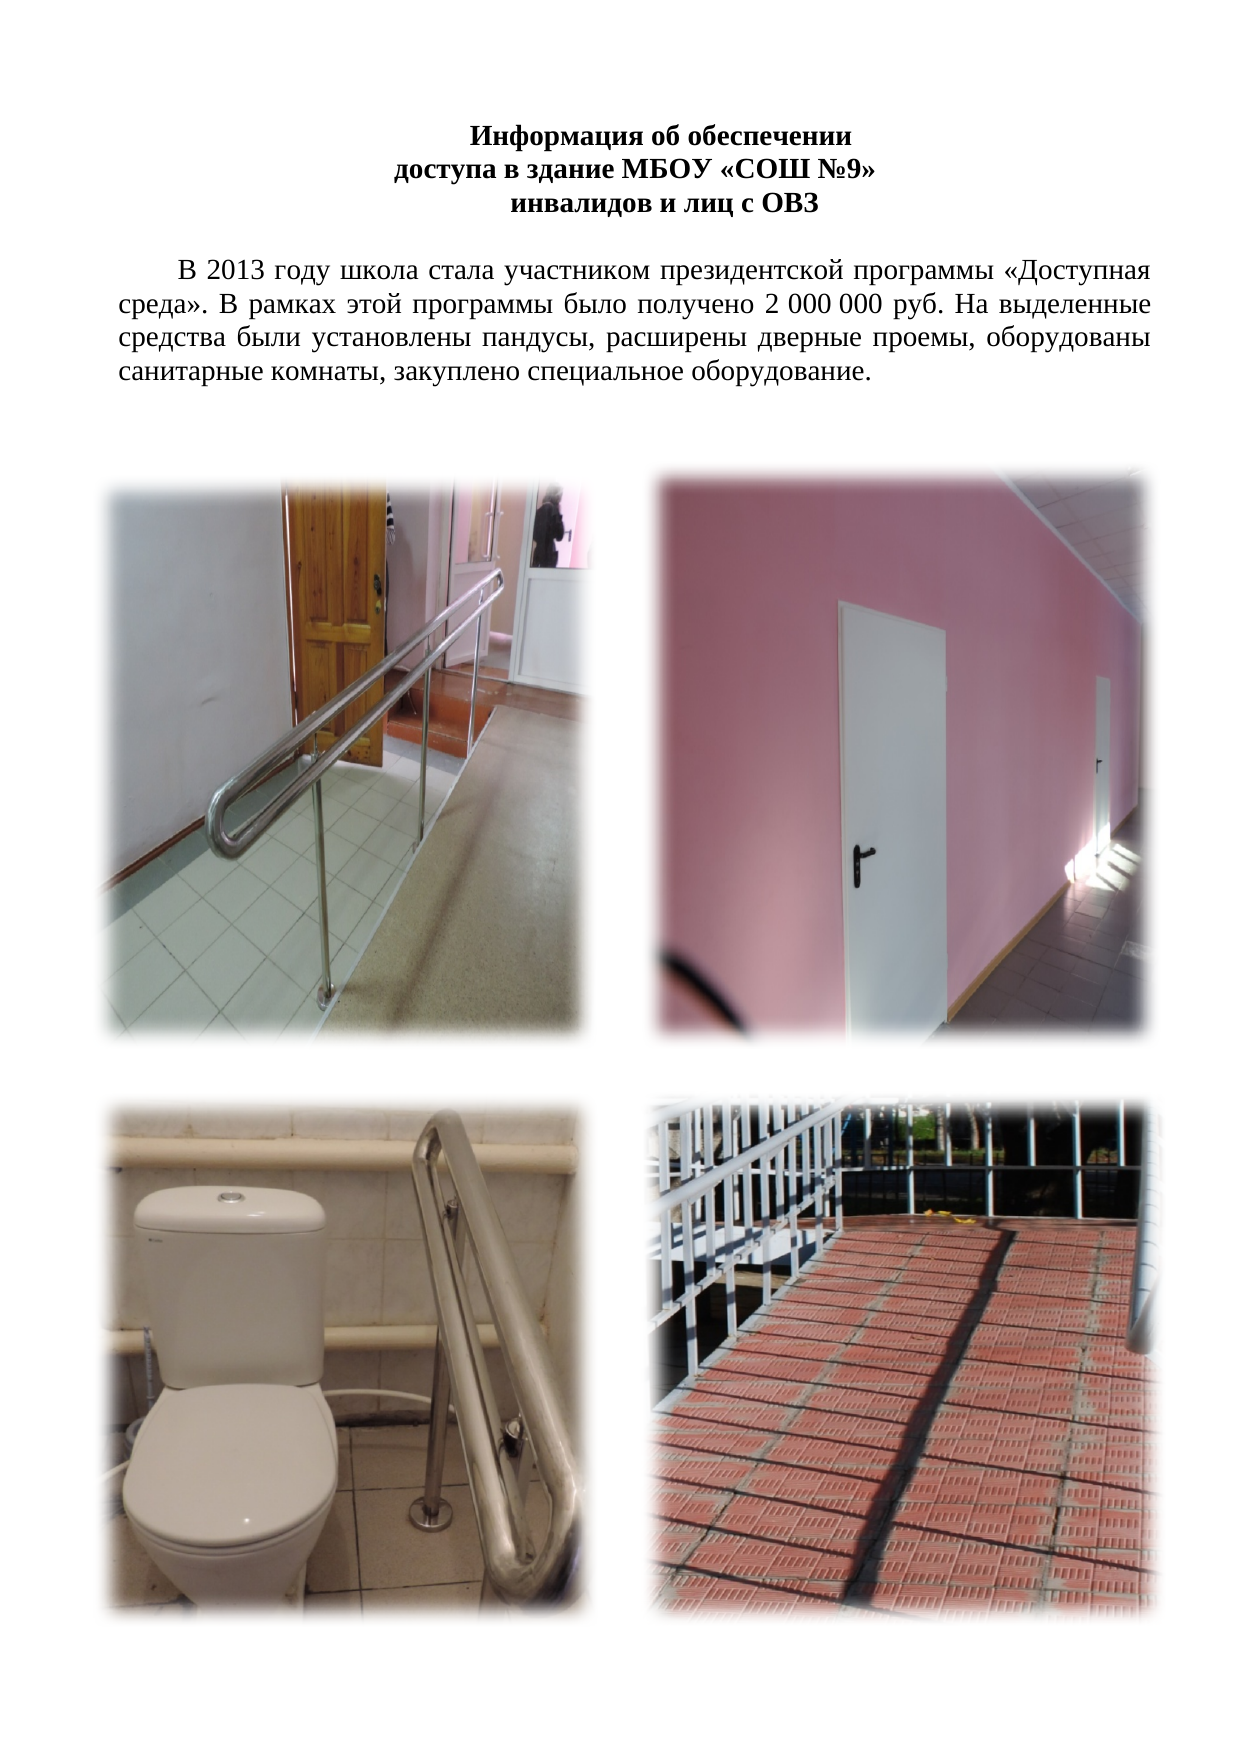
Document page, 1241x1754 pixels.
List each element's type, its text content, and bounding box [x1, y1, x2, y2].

text В 2013 году школа стала участником президентской программы «Доступная среда». В рамках этой программы было получено 2 000 000 руб. На выделенные средства были установлены пандусы, расширены дверные проемы, оборудованы санитарные комнаты, закуплено специальное оборудование. [118, 252, 1152, 386]
picture [121, 503, 568, 1021]
picture [671, 489, 1132, 1021]
text Информация об обеспечении доступа в здание МБОУ «СОШ №9» [118, 118, 1152, 185]
text инвалидов и лиц с ОВЗ [118, 185, 1152, 219]
picture [670, 1120, 1138, 1598]
picture [123, 1121, 570, 1599]
